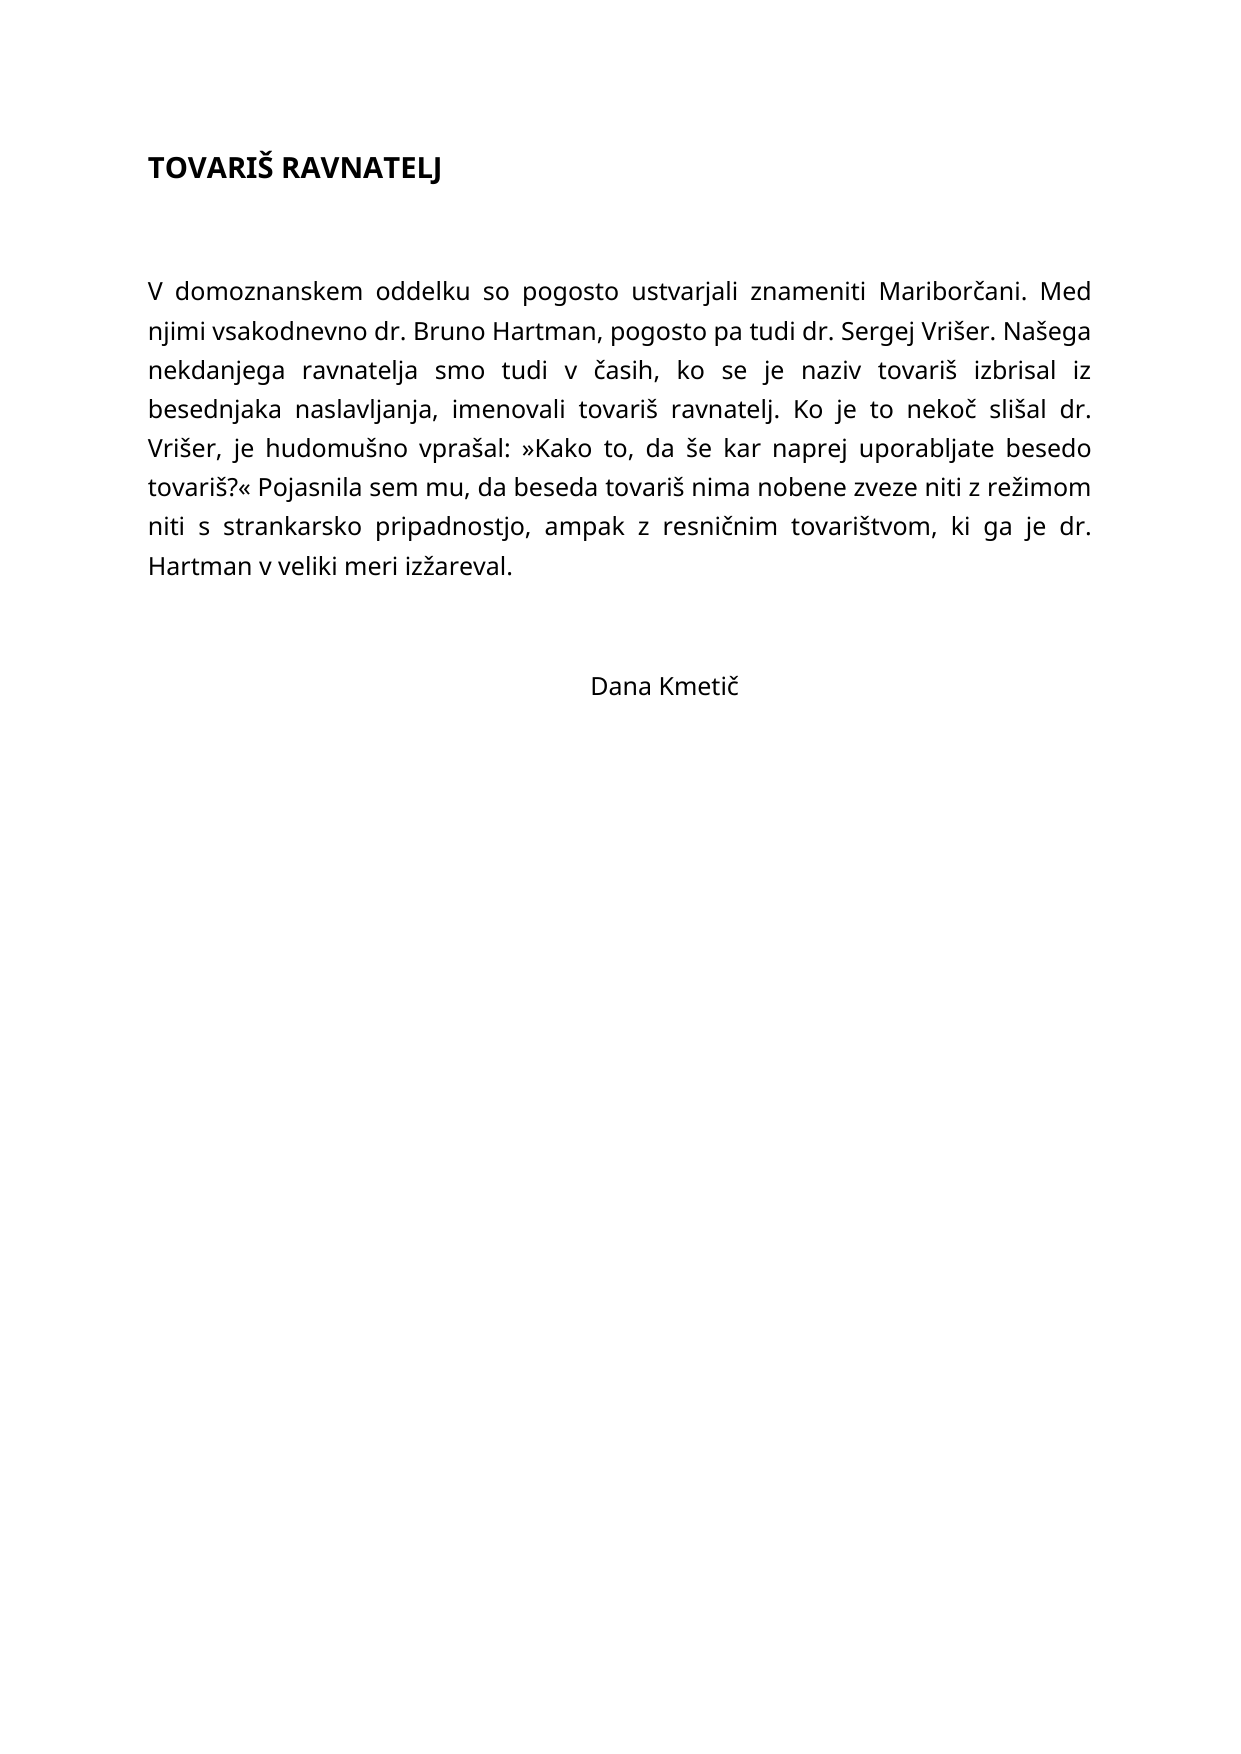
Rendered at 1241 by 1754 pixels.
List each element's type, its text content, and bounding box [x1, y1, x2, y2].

text Dana Kmetič [590, 668, 1093, 702]
text TOVARIŠ RAVNATELJ [148, 148, 1093, 187]
text V domoznanskem oddelku so pogosto ustvarjali znameniti Mariborčani. Med njimi vsakodnevno dr. Bruno Hartman, pogosto pa tudi dr. Sergej Vrišer. Našega nekdanjega ravnatelja smo tudi v časih, ko se je naziv tovariš izbrisal iz besednjaka naslavljanja, imenovali tovariš ravnatelj. Ko je to nekoč slišal dr. Vrišer, je hudomušno vprašal: »Kako to, da še kar naprej uporabljate besedo tovariš?« Pojasnila sem mu, da beseda tovariš nima nobene zveze niti z režimom niti s strankarsko pripadnostjo, ampak z resničnim tovarištvom, ki ga je dr. Hartman v veliki meri izžareval. [148, 274, 1093, 582]
